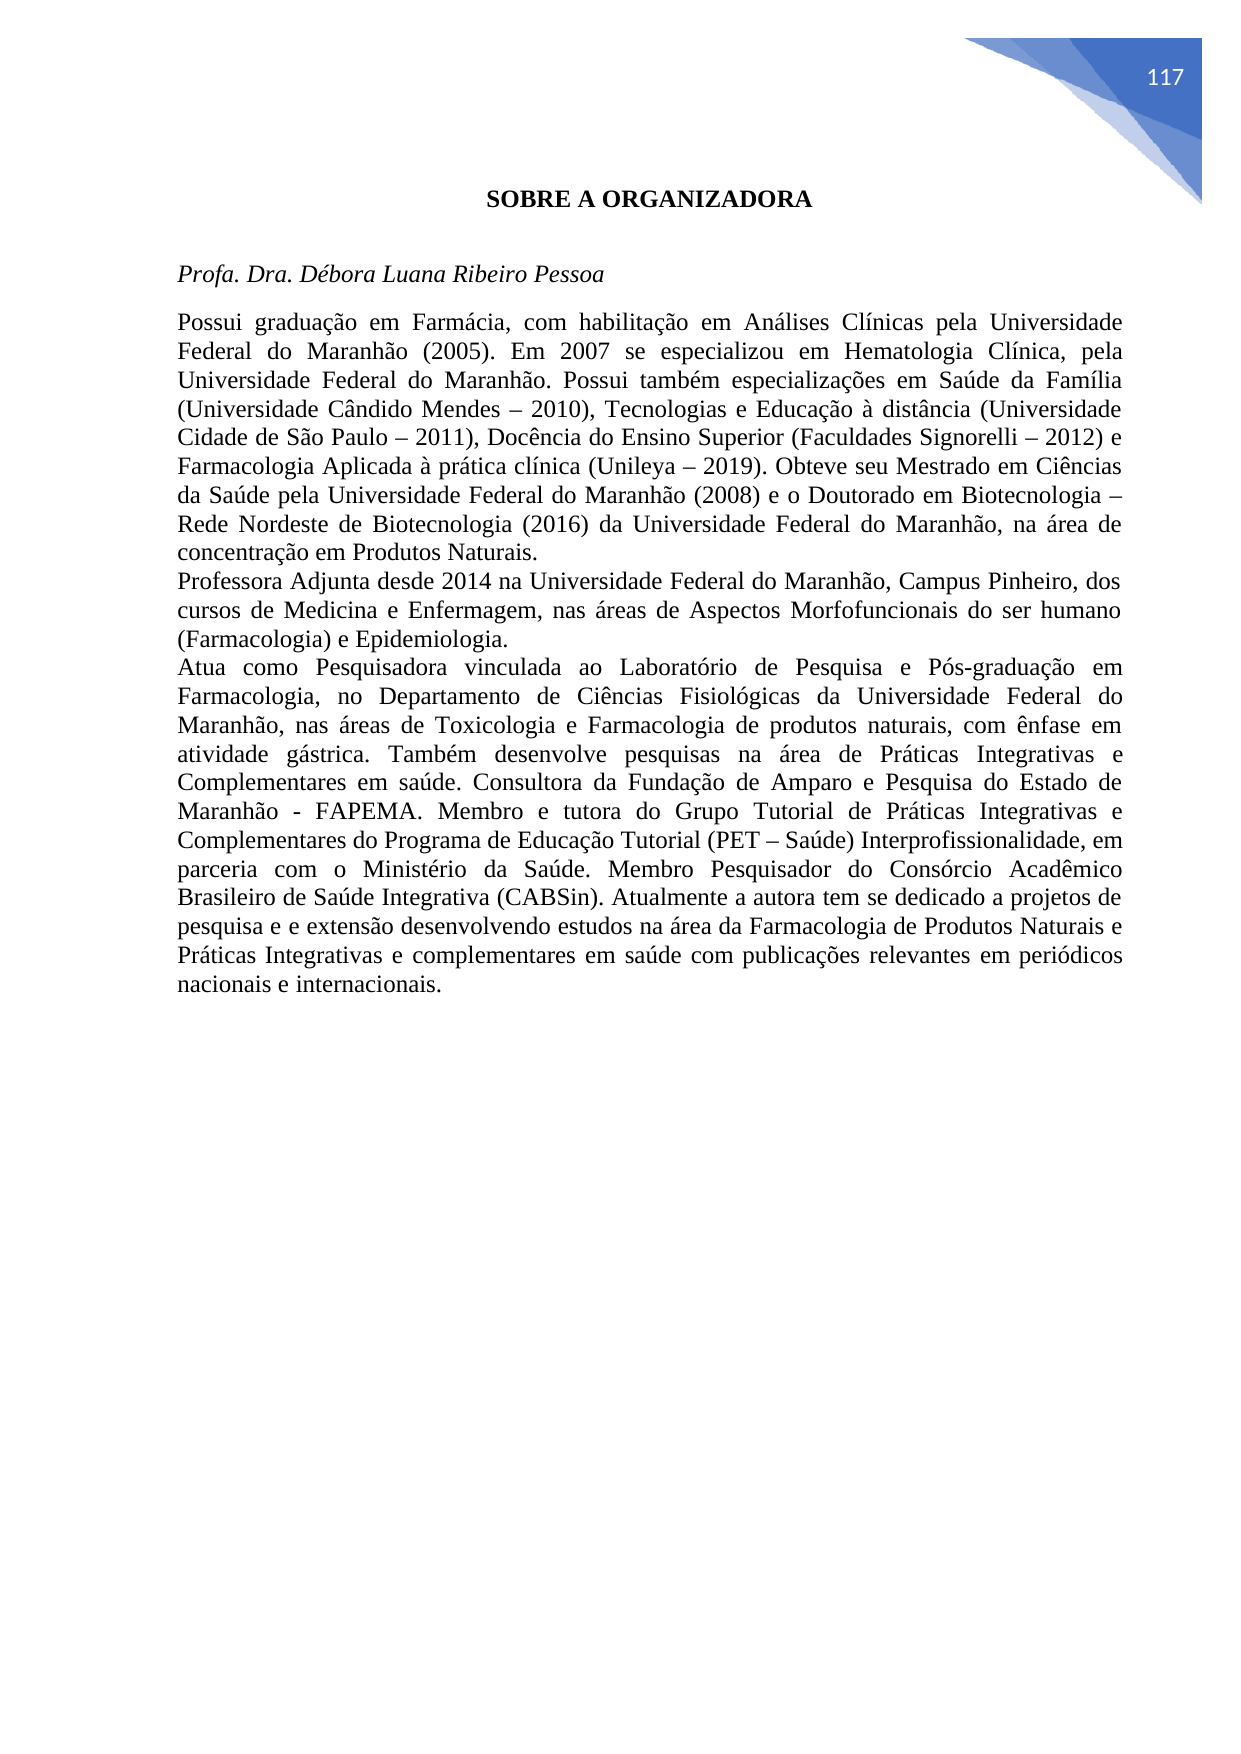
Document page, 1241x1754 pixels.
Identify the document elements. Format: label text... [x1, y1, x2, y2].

text Atua como Pesquisadora vinculada ao Laboratório de Pesquisa e Pós-graduação em Farmacologia, no Departamento de Ciências Fisiológicas da Universidade Federal do Maranhão, nas áreas de Toxicologia e Farmacologia de produtos naturais, com ênfase em atividade gástrica. Também desenvolve pesquisas na área de Práticas Integrativas e Complementares em saúde. Consultora da Fundação de Amparo e Pesquisa do Estado de Maranhão - FAPEMA. Membro e tutora do Grupo Tutorial de Práticas Integrativas e Complementares do Programa de Educação Tutorial (PET – Saúde) Interprofissionalidade, em parceria com o Ministério da Saúde. Membro Pesquisador do Consórcio Acadêmico Brasileiro de Saúde Integrativa (CABSin). Atualmente a autora tem se dedicado a projetos de pesquisa e e extensão desenvolvendo estudos na área da Farmacologia de Produtos Naturais e Práticas Integrativas e complementares em saúde com publicações relevantes em periódicos nacionais e internacionais. [177, 652, 1123, 997]
text Professora Adjunta desde 2014 na Universidade Federal do Maranhão, Campus Pinheiro, dos cursos de Medicina e Enfermagem, nas áreas de Aspectos Morfofuncionais do ser humano (Farmacologia) e Epidemiologia. [177, 566, 1122, 652]
picture [961, 38, 1203, 207]
subtitle SOBRE A ORGANIZADORA [453, 184, 846, 213]
text Possui graduação em Farmácia, com habilitação em Análises Clínicas pela Universidade Federal do Maranhão (2005). Em 2007 se especializou em Hematologia Clínica, pela Universidade Federal do Maranhão. Possui também especializações em Saúde da Família (Universidade Cândido Mendes – 2010), Tecnologias e Educação à distância (Universidade Cidade de São Paulo – 2011), Docência do Ensino Superior (Faculdades Signorelli – 2012) e Farmacologia Aplicada à prática clínica (Unileya – 2019). Obteve seu Mestrado em Ciências da Saúde pela Universidade Federal do Maranhão (2008) e o Doutorado em Biotecnologia – Rede Nordeste de Biotecnologia (2016) da Universidade Federal do Maranhão, na área de concentração em Produtos Naturais. [177, 307, 1123, 566]
text Profa. Dra. Débora Luana Ribeiro Pessoa [177, 259, 1207, 288]
